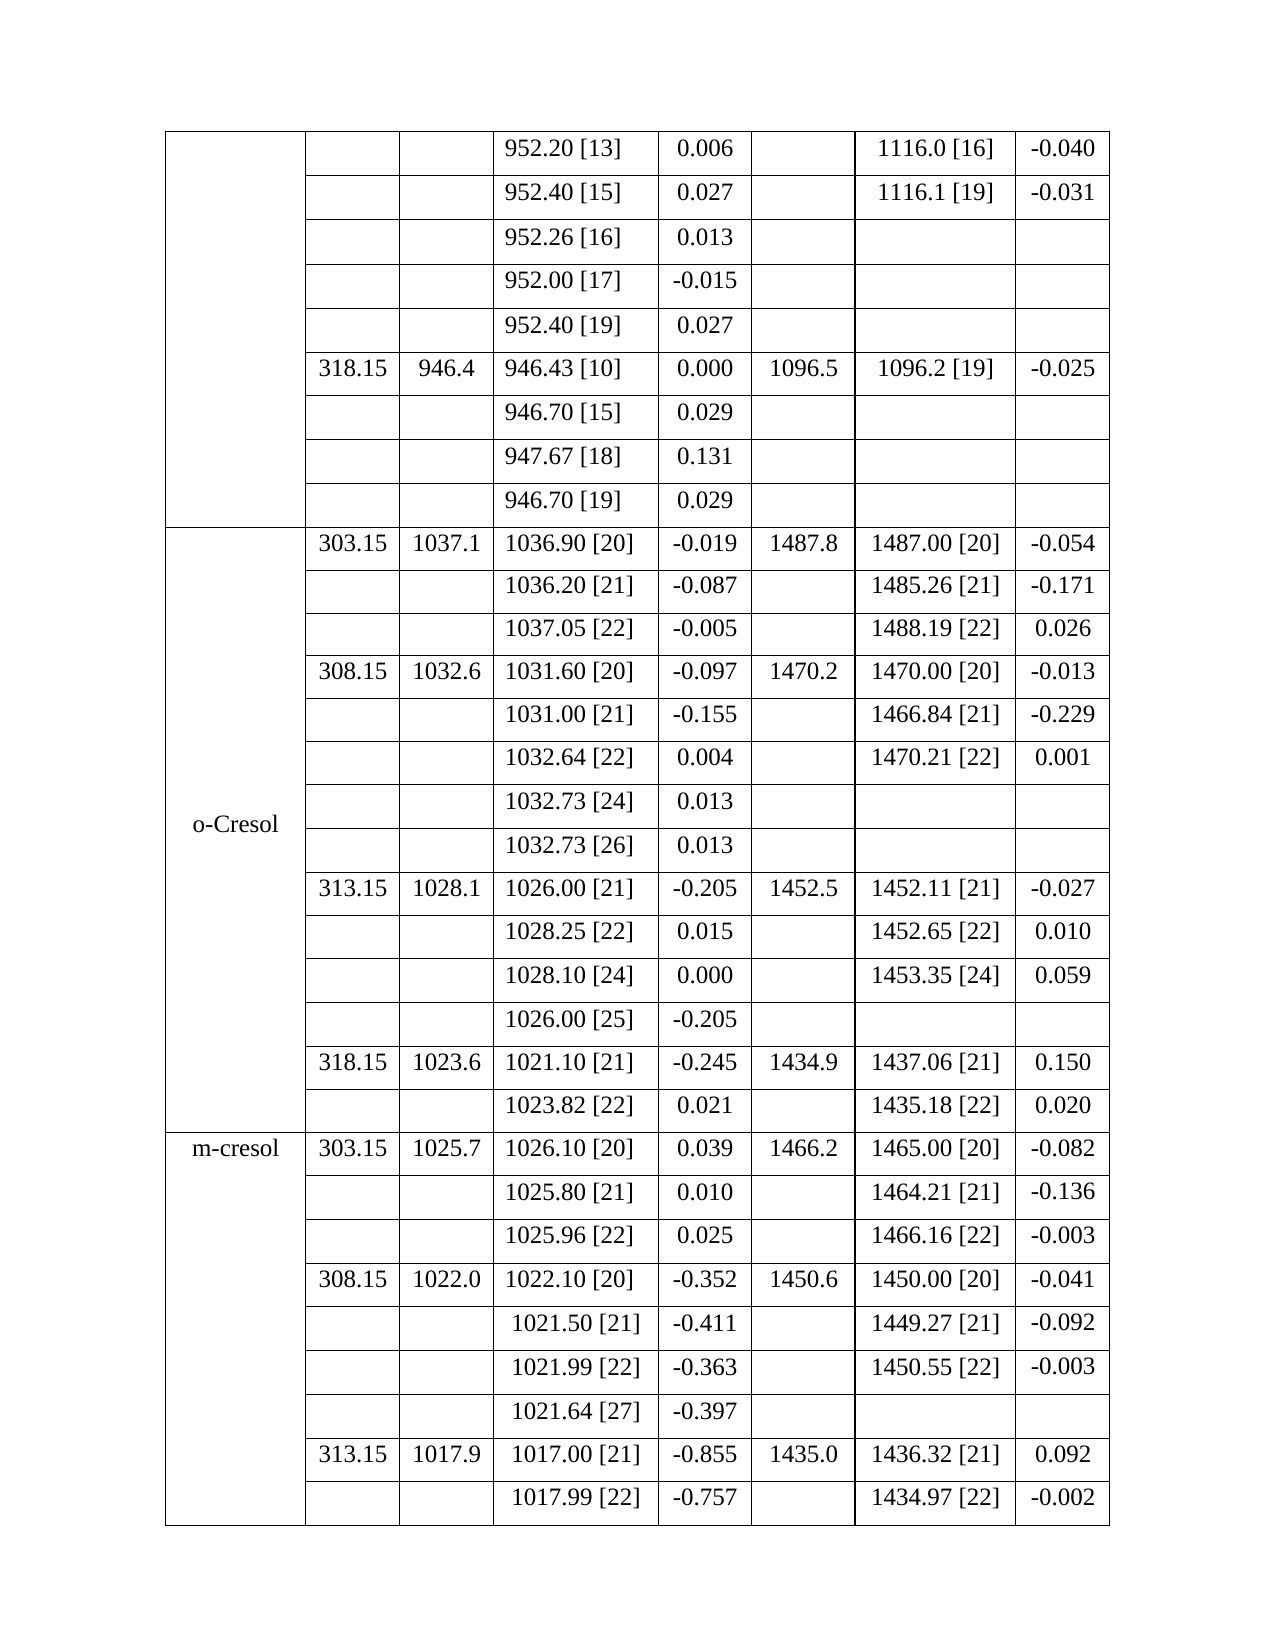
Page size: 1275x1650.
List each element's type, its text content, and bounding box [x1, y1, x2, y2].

table_cell -0.092 [1016, 1307, 1109, 1350]
table_cell [752, 699, 854, 741]
table_cell -0.397 [659, 1395, 751, 1438]
table_cell [752, 785, 854, 828]
table_cell 1485.26 [21] [856, 571, 1015, 612]
table_cell 1470.00 [20] [856, 656, 1015, 698]
table_cell 1466.2 [752, 1133, 854, 1175]
table_cell 952.40 [15] [494, 176, 658, 219]
table_cell 313.15 [306, 1439, 399, 1481]
table_cell 0.131 [659, 440, 751, 483]
table_cell [400, 1176, 493, 1219]
table_cell 1022.0 [400, 1264, 493, 1306]
table_cell -0.040 [1016, 132, 1109, 175]
table_cell 1032.64 [22] [494, 742, 658, 784]
table_cell 1028.10 [24] [494, 959, 658, 1002]
table_cell [306, 309, 399, 352]
table_cell -0.002 [1016, 1482, 1109, 1525]
table_cell 1025.7 [400, 1133, 493, 1175]
table_cell 1470.21 [22] [856, 742, 1015, 784]
table_cell 0.059 [1016, 959, 1109, 1002]
table_cell -0.155 [659, 699, 751, 741]
table_cell 1449.27 [21] [856, 1307, 1015, 1350]
table_cell 1116.1 [19] [856, 176, 1015, 219]
table_cell 1434.9 [752, 1047, 854, 1089]
table_cell 0.039 [659, 1133, 751, 1175]
table_cell [306, 571, 399, 612]
table_cell [856, 309, 1015, 352]
table_cell [400, 309, 493, 352]
table_cell 1023.6 [400, 1047, 493, 1089]
table_cell [306, 1482, 399, 1525]
table_cell [400, 484, 493, 527]
table_cell -0.027 [1016, 873, 1109, 915]
table_cell [1016, 1003, 1109, 1046]
table_cell 1450.00 [20] [856, 1264, 1015, 1306]
table_cell 1036.90 [20] [494, 528, 658, 569]
table_cell [752, 132, 854, 175]
table_cell [856, 829, 1015, 872]
table_cell [306, 1090, 399, 1132]
table_cell -0.015 [659, 265, 751, 307]
table_cell [856, 484, 1015, 527]
table_cell [306, 699, 399, 741]
table_cell [400, 785, 493, 828]
table_cell [1016, 829, 1109, 872]
table_cell 1096.5 [752, 353, 854, 394]
table_cell [306, 220, 399, 263]
table_cell 1466.84 [21] [856, 699, 1015, 741]
table_cell [752, 484, 854, 527]
table_cell 1031.00 [21] [494, 699, 658, 741]
table_cell -0.005 [659, 614, 751, 655]
table_cell -0.352 [659, 1264, 751, 1306]
table_cell 1037.1 [400, 528, 493, 569]
table_cell -0.041 [1016, 1264, 1109, 1306]
table_cell 1031.60 [20] [494, 656, 658, 698]
table_cell [400, 1220, 493, 1263]
table_cell 1435.0 [752, 1439, 854, 1481]
table_cell [1016, 265, 1109, 307]
table_cell -0.031 [1016, 176, 1109, 219]
table_cell [306, 440, 399, 483]
table_cell [306, 1351, 399, 1394]
table_cell 0.027 [659, 176, 751, 219]
table_cell [306, 176, 399, 219]
table_cell 1032.73 [24] [494, 785, 658, 828]
table_cell 1026.10 [20] [494, 1133, 658, 1175]
table_cell [306, 396, 399, 438]
table_cell 946.4 [400, 353, 493, 394]
table_cell 1017.9 [400, 1439, 493, 1481]
table_cell 1450.55 [22] [856, 1351, 1015, 1394]
table_cell [400, 916, 493, 958]
table_cell [400, 742, 493, 784]
table_cell -0.003 [1016, 1351, 1109, 1394]
table_cell 1022.10 [20] [494, 1264, 658, 1306]
table_cell [752, 1003, 854, 1046]
table_cell 0.010 [659, 1176, 751, 1219]
table_cell [752, 1482, 854, 1525]
table_cell 952.26 [16] [494, 220, 658, 263]
table_cell [1016, 396, 1109, 438]
table_cell [400, 265, 493, 307]
table_cell [752, 1351, 854, 1394]
table_cell 0.025 [659, 1220, 751, 1263]
table_cell 1021.99 [22] [494, 1351, 658, 1394]
table_cell 1017.99 [22] [494, 1482, 658, 1525]
table_cell 0.026 [1016, 614, 1109, 655]
table_cell 947.67 [18] [494, 440, 658, 483]
table_cell 946.70 [19] [494, 484, 658, 527]
table_cell -0.171 [1016, 571, 1109, 612]
table_cell -0.013 [1016, 656, 1109, 698]
table_cell [752, 571, 854, 612]
table_cell 1435.18 [22] [856, 1090, 1015, 1132]
table_cell 1487.8 [752, 528, 854, 569]
table_cell 0.020 [1016, 1090, 1109, 1132]
table_cell [400, 220, 493, 263]
table_cell 308.15 [306, 656, 399, 698]
table_cell 1453.35 [24] [856, 959, 1015, 1002]
table_cell 0.015 [659, 916, 751, 958]
table_cell [752, 1090, 854, 1132]
table_cell 1470.2 [752, 656, 854, 698]
table_cell [752, 1395, 854, 1438]
table_cell [400, 829, 493, 872]
table_cell [306, 1307, 399, 1350]
table_cell 1028.25 [22] [494, 916, 658, 958]
table_cell [752, 265, 854, 307]
table_cell [400, 396, 493, 438]
table_cell [400, 571, 493, 612]
table_cell [856, 785, 1015, 828]
table_cell [400, 1307, 493, 1350]
table_cell -0.019 [659, 528, 751, 569]
table_cell [400, 132, 493, 175]
table_cell [400, 1395, 493, 1438]
table_cell 1023.82 [22] [494, 1090, 658, 1132]
table_cell 0.004 [659, 742, 751, 784]
table_cell o-Cresol [166, 528, 305, 1132]
table_cell [400, 614, 493, 655]
table_cell 0.001 [1016, 742, 1109, 784]
table_cell [752, 916, 854, 958]
table_cell [400, 699, 493, 741]
table_cell [856, 220, 1015, 263]
table_cell 1096.2 [19] [856, 353, 1015, 394]
table_cell [306, 1003, 399, 1046]
table_cell [752, 1307, 854, 1350]
table_cell 0.013 [659, 220, 751, 263]
table_cell [1016, 309, 1109, 352]
table_cell [306, 1220, 399, 1263]
table_cell [400, 440, 493, 483]
table_cell [856, 1003, 1015, 1046]
table_cell 1032.6 [400, 656, 493, 698]
table_cell 1025.96 [22] [494, 1220, 658, 1263]
table_cell 0.000 [659, 353, 751, 394]
table_cell [306, 829, 399, 872]
table_cell 0.029 [659, 484, 751, 527]
table_cell [1016, 440, 1109, 483]
table_cell -0.003 [1016, 1220, 1109, 1263]
table_cell 0.021 [659, 1090, 751, 1132]
table_cell 0.013 [659, 829, 751, 872]
table_cell [752, 1220, 854, 1263]
table_cell -0.082 [1016, 1133, 1109, 1175]
table_cell [306, 742, 399, 784]
table_cell 1452.5 [752, 873, 854, 915]
table_cell 1436.32 [21] [856, 1439, 1015, 1481]
table_cell 1037.05 [22] [494, 614, 658, 655]
table_cell -0.136 [1016, 1176, 1109, 1219]
table_cell 952.20 [13] [494, 132, 658, 175]
table_cell 1116.0 [16] [856, 132, 1015, 175]
table_cell [752, 440, 854, 483]
table_cell [306, 785, 399, 828]
table_cell [752, 959, 854, 1002]
table_cell [856, 440, 1015, 483]
table_cell 318.15 [306, 1047, 399, 1089]
table_cell [752, 309, 854, 352]
table_cell 0.000 [659, 959, 751, 1002]
table_cell 313.15 [306, 873, 399, 915]
table_cell 952.40 [19] [494, 309, 658, 352]
table_cell 0.150 [1016, 1047, 1109, 1089]
table_cell [306, 1176, 399, 1219]
table_cell 1028.1 [400, 873, 493, 915]
table_cell [752, 220, 854, 263]
table_cell [400, 1003, 493, 1046]
table_cell [400, 1351, 493, 1394]
table_cell [1016, 484, 1109, 527]
table_cell 1032.73 [26] [494, 829, 658, 872]
table_cell [400, 1090, 493, 1132]
table_cell -0.757 [659, 1482, 751, 1525]
table_cell 303.15 [306, 528, 399, 569]
table_cell -0.025 [1016, 353, 1109, 394]
table_cell [306, 132, 399, 175]
table_cell [400, 1482, 493, 1525]
table_cell 1466.16 [22] [856, 1220, 1015, 1263]
table_cell [306, 959, 399, 1002]
table_cell [306, 614, 399, 655]
table_cell -0.855 [659, 1439, 751, 1481]
table_cell [306, 265, 399, 307]
table_cell 1021.64 [27] [494, 1395, 658, 1438]
table_cell 1465.00 [20] [856, 1133, 1015, 1175]
table_cell 0.027 [659, 309, 751, 352]
table_cell 1021.50 [21] [494, 1307, 658, 1350]
table_cell [306, 1395, 399, 1438]
table_cell 1452.65 [22] [856, 916, 1015, 958]
table_cell 1488.19 [22] [856, 614, 1015, 655]
table_cell 0.013 [659, 785, 751, 828]
table_cell [400, 176, 493, 219]
table_cell 1026.00 [25] [494, 1003, 658, 1046]
table_cell [856, 396, 1015, 438]
table_cell [306, 916, 399, 958]
table_cell [1016, 785, 1109, 828]
table_cell -0.097 [659, 656, 751, 698]
table_cell 1434.97 [22] [856, 1482, 1015, 1525]
table_cell -0.087 [659, 571, 751, 612]
table_cell 303.15 [306, 1133, 399, 1175]
table_cell [752, 396, 854, 438]
table_cell [400, 959, 493, 1002]
table_cell [1016, 1395, 1109, 1438]
table_cell -0.229 [1016, 699, 1109, 741]
table_cell [856, 1395, 1015, 1438]
table_cell [752, 742, 854, 784]
table_cell m-cresol [166, 1133, 305, 1525]
table_cell 318.15 [306, 353, 399, 394]
table_cell 1025.80 [21] [494, 1176, 658, 1219]
table_cell 1452.11 [21] [856, 873, 1015, 915]
table_cell -0.205 [659, 873, 751, 915]
table_cell [752, 1176, 854, 1219]
table_cell -0.054 [1016, 528, 1109, 569]
table_cell -0.363 [659, 1351, 751, 1394]
table_cell [752, 614, 854, 655]
table_cell 1487.00 [20] [856, 528, 1015, 569]
table_cell 0.010 [1016, 916, 1109, 958]
table_cell 952.00 [17] [494, 265, 658, 307]
table_cell -0.205 [659, 1003, 751, 1046]
table_cell 1464.21 [21] [856, 1176, 1015, 1219]
table_cell 1450.6 [752, 1264, 854, 1306]
table_cell 1036.20 [21] [494, 571, 658, 612]
table_cell 1026.00 [21] [494, 873, 658, 915]
table_cell [1016, 220, 1109, 263]
table_cell [752, 176, 854, 219]
table_cell 0.006 [659, 132, 751, 175]
table_cell 1017.00 [21] [494, 1439, 658, 1481]
table_cell 946.70 [15] [494, 396, 658, 438]
table_cell 0.029 [659, 396, 751, 438]
table_cell 1437.06 [21] [856, 1047, 1015, 1089]
table_cell [856, 265, 1015, 307]
table_cell [752, 829, 854, 872]
table_cell 0.092 [1016, 1439, 1109, 1481]
table_cell -0.411 [659, 1307, 751, 1350]
table_cell -0.245 [659, 1047, 751, 1089]
table_cell 308.15 [306, 1264, 399, 1306]
table_cell 1021.10 [21] [494, 1047, 658, 1089]
table_cell [306, 484, 399, 527]
table_cell 946.43 [10] [494, 353, 658, 394]
